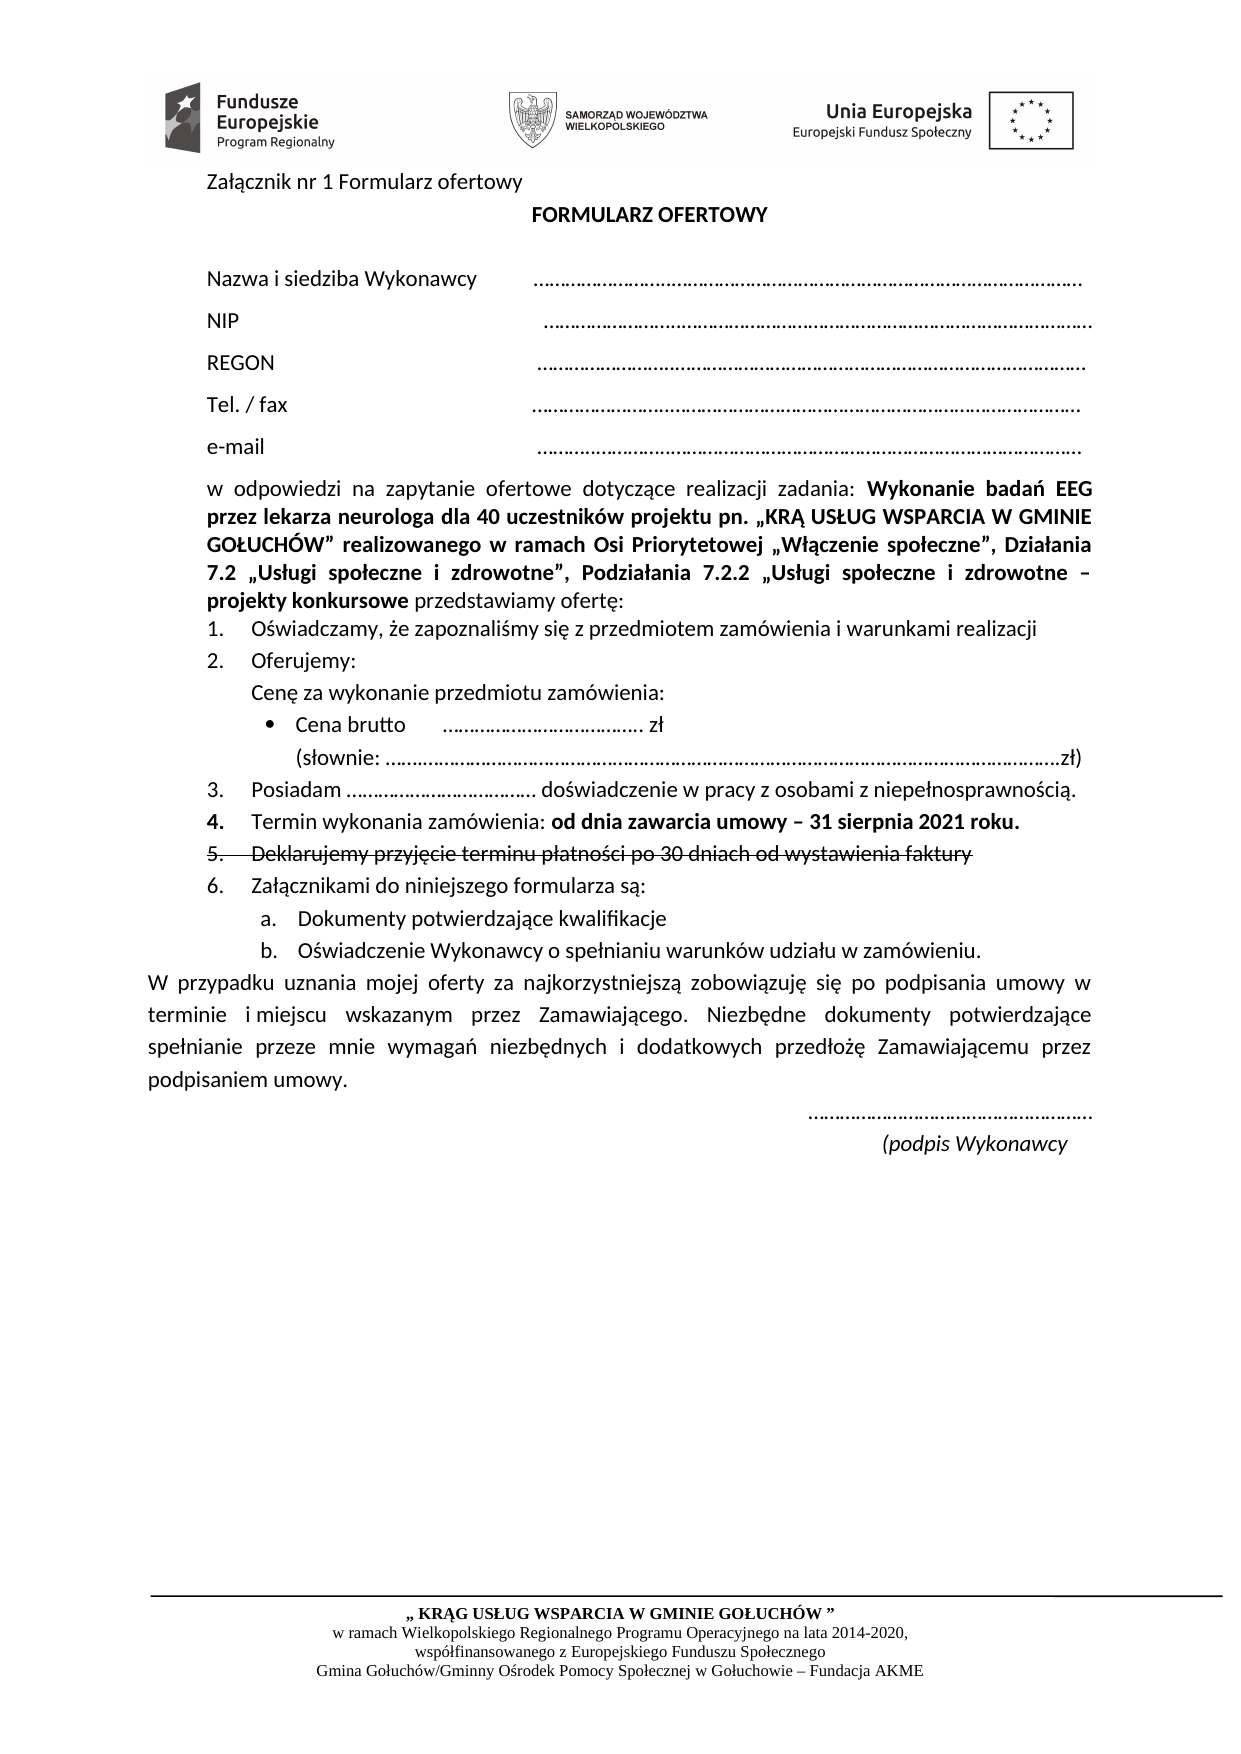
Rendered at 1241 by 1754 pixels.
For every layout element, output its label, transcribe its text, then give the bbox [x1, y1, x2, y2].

list Nazwa i siedziba Wykonawcy ……………………..…………………………………………………………………… [207, 264, 1093, 292]
list NIP ……………………..…………………………………………………………………… REGON ……………………..…………………………………………………………………… [207, 306, 1093, 376]
list Załącznik nr 1 Formularz ofertowy [207, 167, 1093, 196]
list e-mail ………..…………..…………………………………………………………………… [207, 432, 1093, 460]
text ……………………………………………… [148, 1097, 1093, 1125]
list (słownie: …….………………………………………………………………………………………………………….zł) [295, 743, 1093, 771]
list Cenę za wykonanie przedmiotu zamówienia: [251, 678, 1093, 706]
list Posiadam ……………………………… doświadczenie w pracy z osobami z niepełnosprawnością. [207, 775, 1093, 803]
list Termin wykonania zamówienia: od dnia zawarcia umowy – 31 sierpnia 2021 roku. [207, 807, 1093, 835]
list Tel. / fax ……………………..…………………………………………………………………… [207, 390, 1093, 418]
list w odpowiedzi na zapytanie ofertowe dotyczące realizacji zadania: Wykonanie badań EEG przez lekarza neurologa dla 40 uczestników projektu pn. „KRĄ USŁUG WSPARCIA W GMINIE GOŁUCHÓW” realizowanego w ramach Osi Priorytetowej „Włączenie społeczne”, Działania 7.2 „Usługi społeczne i zdrowotne”, Podziałania 7.2.2 „Usługi społeczne i zdrowotne – projekty konkursowe przedstawiamy ofertę: [207, 474, 1093, 614]
list Załącznikami do niniejszego formularza są: [207, 872, 1093, 899]
list (podpis Wykonawcy [856, 1129, 1093, 1157]
text W przypadku uznania mojej oferty za najkorzystniejszą zobowiązuję się po podpisania umowy w terminie i miejscu wskazanym przez Zamawiającego. Niezbędne dokumenty potwierdzające spełnianie przeze mnie wymagań niezbędnych i dodatkowych przedłożę Zamawiającemu przez podpisaniem umowy. [148, 968, 1093, 1093]
picture [147, 73, 1092, 168]
list Dokumenty potwierdzające kwalifikacje [260, 904, 1093, 932]
list Oświadczenie Wykonawcy o spełnianiu warunków udziału w zamówieniu. [260, 936, 1093, 964]
list Oświadczamy, że zapoznaliśmy się z przedmiotem zamówienia i warunkami realizacji [207, 614, 1093, 642]
list Oferujemy: [207, 646, 1093, 674]
list Deklarujemy przyjęcie terminu płatności po 30 dniach od wystawienia faktury [207, 839, 1093, 867]
list Cena brutto ……………………………….. zł [266, 711, 1093, 739]
list FORMULARZ OFERTOWY [207, 200, 1093, 228]
